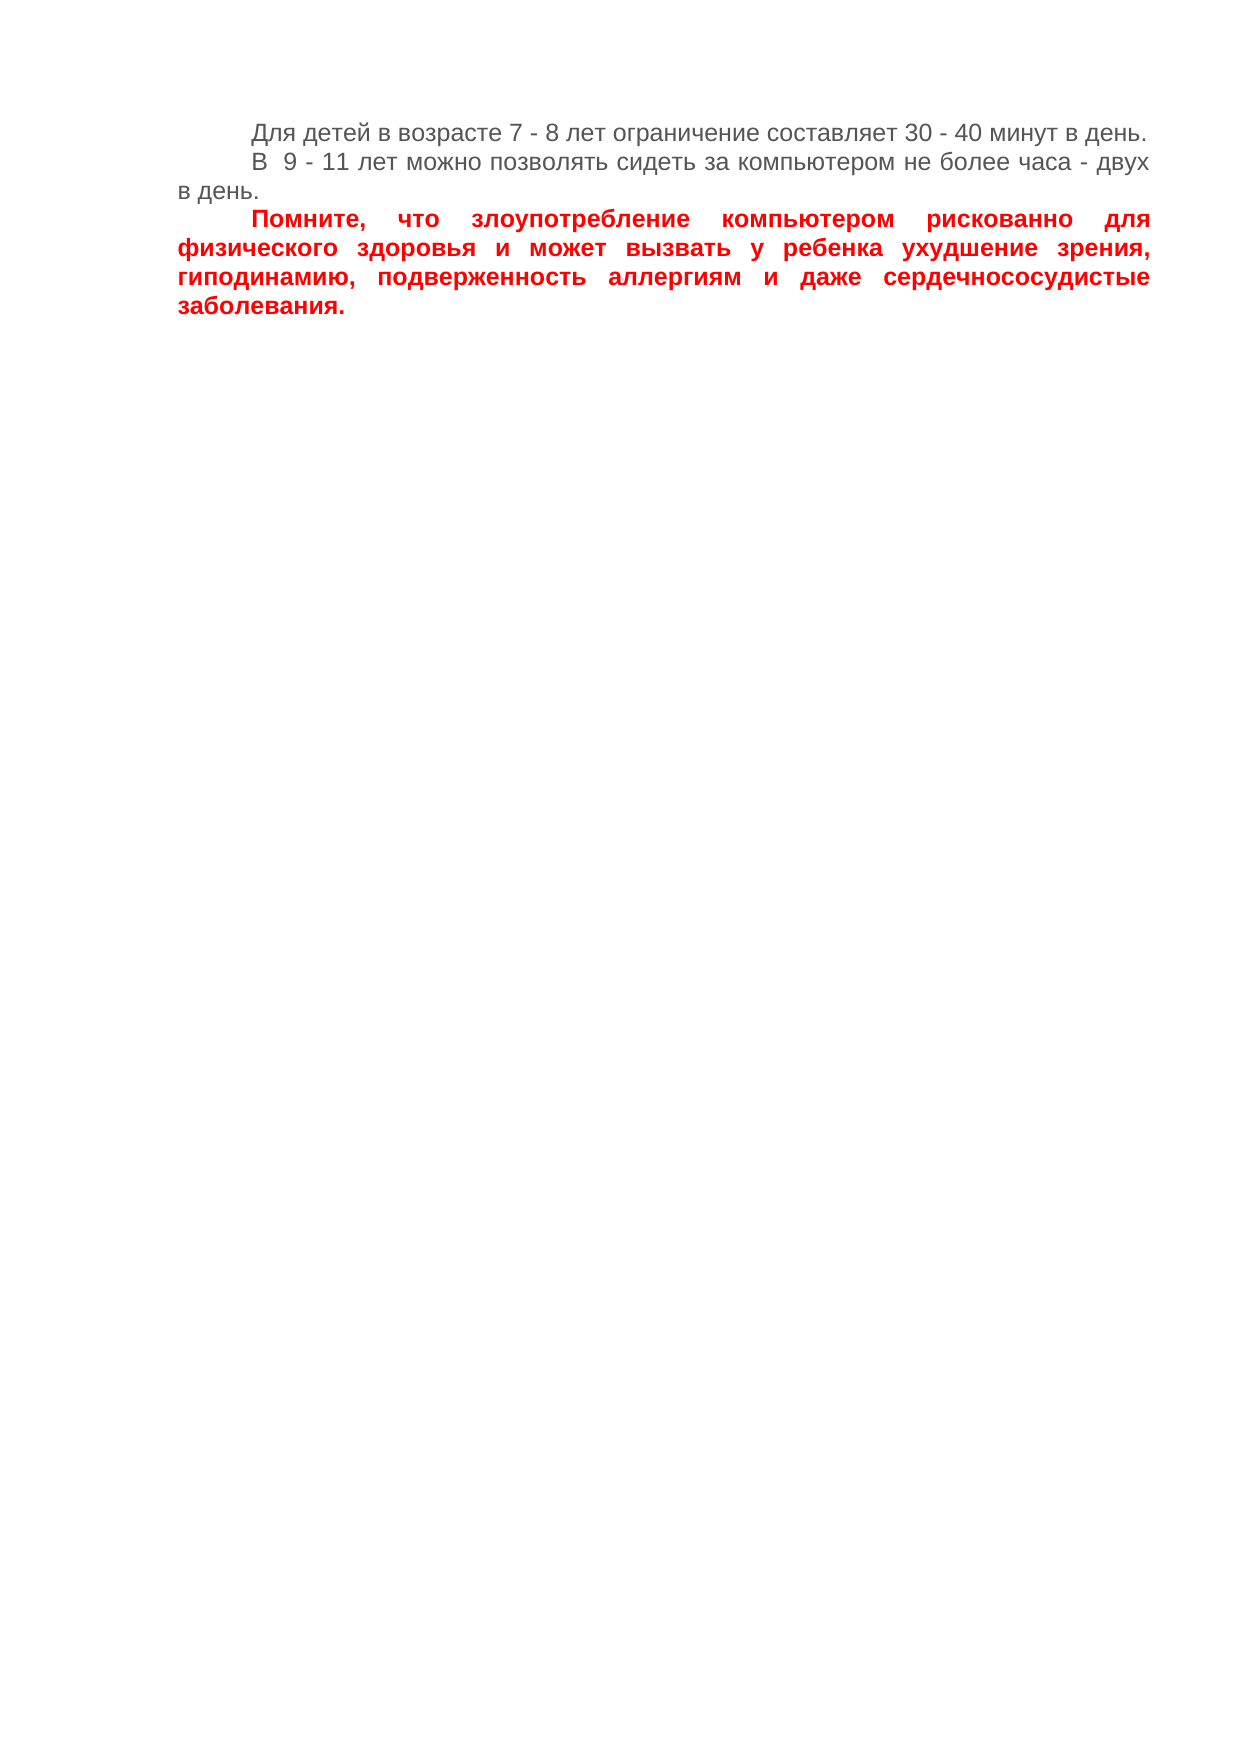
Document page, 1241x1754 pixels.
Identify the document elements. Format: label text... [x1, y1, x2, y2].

text Для детей в возрасте 7 - 8 лет ограничение составляет 30 - 40 минут в день. [177, 118, 1152, 147]
text Помните, что злоупотребление компьютером рискованно для физического здоровья и может вызвать у ребенка ухудшение зрения, гиподинамию, подверженность аллергиям и даже сердечнососудистые заболевания. [177, 204, 1152, 319]
text В 9 - 11 лет можно позволять сидеть за компьютером не более часа - двух в день. [177, 147, 1152, 204]
